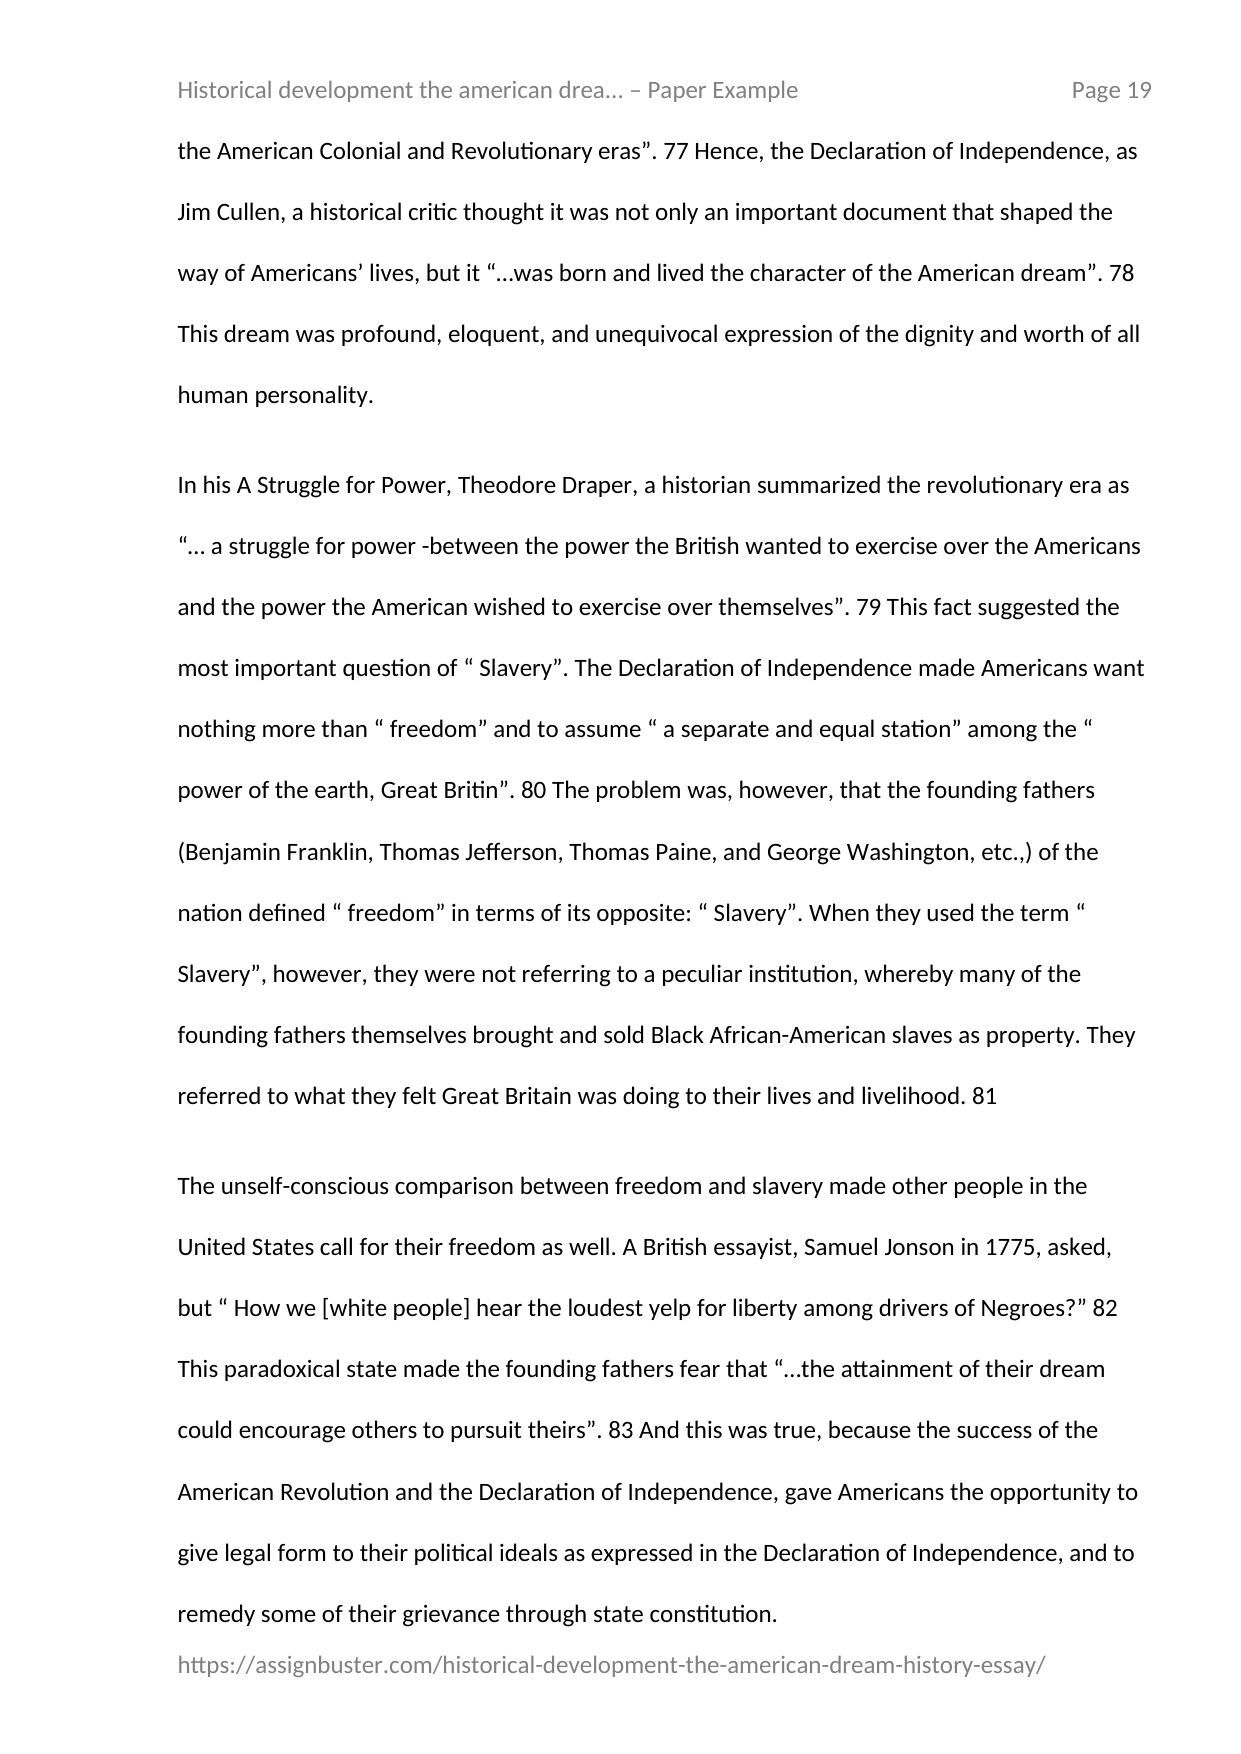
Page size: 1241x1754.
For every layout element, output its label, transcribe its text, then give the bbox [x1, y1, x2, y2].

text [177, 135, 1152, 409]
text The unself-conscious comparison between freedom and slavery made other people in the United States call for their freedom as well. A British essayist, Samuel Jonson in 1775, asked, but “ How we [white people] hear the loudest yelp for liberty among drivers of Negroes?” 82 This paradoxical state made the founding fathers fear that “…the attainment of their dream could encourage others to pursuit theirs”. 83 And this was true, because the success of the American Revolution and the Declaration of Independence, gave Americans the opportunity to give legal form to their political ideals as expressed in the Declaration of Independence, and to remedy some of their grievance through state constitution. [177, 1170, 1152, 1628]
text In his A Struggle for Power, Theodore Draper, a historian summarized the revolutionary era as “… a struggle for power -between the power the British wanted to exercise over the Americans and the power the American wished to exercise over themselves”. 79 This fact suggested the most important question of “ Slavery”. The Declaration of Independence made Americans want nothing more than “ freedom” and to assume “ a separate and equal station” among the “ power of the earth, Great Britin”. 80 The problem was, however, that the founding fathers (Benjamin Franklin, Thomas Jefferson, Thomas Paine, and George Washington, etc.,) of the nation defined “ freedom” in terms of its opposite: “ Slavery”. When they used the term “ Slavery”, however, they were not referring to a peculiar institution, whereby many of the founding fathers themselves brought and sold Black African-American slaves as property. They referred to what they felt Great Britain was doing to their lives and livelihood. 81 [177, 469, 1152, 1110]
